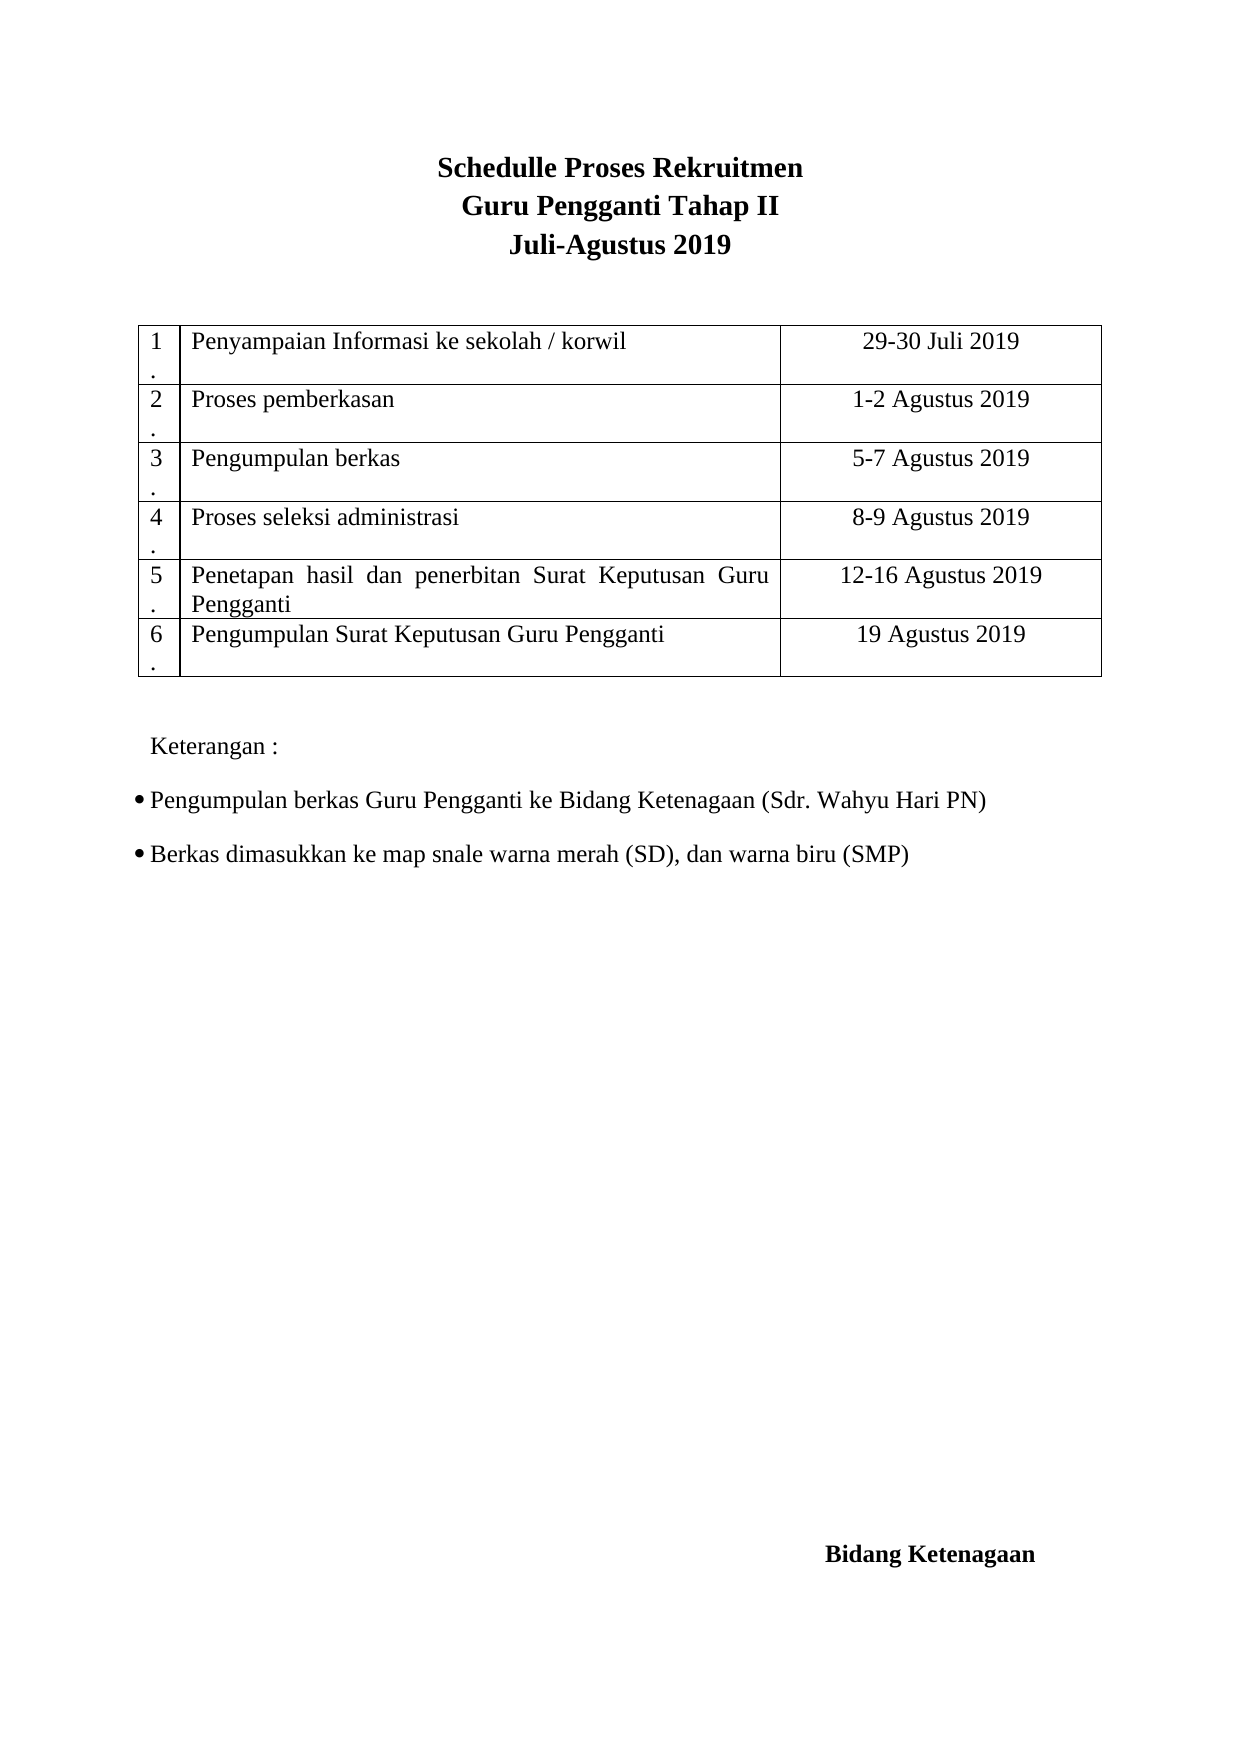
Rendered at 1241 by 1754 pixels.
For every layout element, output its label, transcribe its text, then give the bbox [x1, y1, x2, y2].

table_cell 8-9 Agustus 2019 [781, 502, 1101, 559]
text Keterangan : [150, 731, 1090, 760]
text Bidang Ketenagaan [150, 1539, 1090, 1568]
table_cell Penetapan hasil dan penerbitan Surat Keputusan Guru Pengganti [181, 560, 780, 618]
text Guru Pengganti Tahap II [150, 188, 1090, 222]
list Pengumpulan berkas Guru Pengganti ke Bidang Ketenagaan (Sdr. Wahyu Hari PN) [135, 785, 1090, 814]
table_cell 1-2 Agustus 2019 [781, 385, 1101, 442]
table_cell 3. [139, 443, 179, 501]
table_cell 5. [139, 560, 179, 618]
text Juli-Agustus 2019 [150, 227, 1090, 261]
table_header Penyampaian Informasi ke sekolah / korwil [181, 326, 780, 383]
table_cell Pengumpulan berkas [181, 443, 780, 501]
table_cell 12-16 Agustus 2019 [781, 560, 1101, 618]
table_cell Proses seleksi administrasi [181, 502, 780, 559]
table_cell 5-7 Agustus 2019 [781, 443, 1101, 501]
table_cell Proses pemberkasan [181, 385, 780, 442]
table_cell 19 Agustus 2019 [781, 619, 1101, 676]
table_header 29-30 Juli 2019 [781, 326, 1101, 383]
list Berkas dimasukkan ke map snale warna merah (SD), dan warna biru (SMP) [135, 839, 1090, 868]
table_header 1. [139, 326, 179, 383]
table_cell 2. [139, 385, 179, 442]
table_cell 6. [139, 619, 179, 676]
table_cell 4. [139, 502, 179, 559]
title Schedulle Proses Rekruitmen [150, 150, 1090, 183]
table_cell Pengumpulan Surat Keputusan Guru Pengganti [181, 619, 780, 676]
